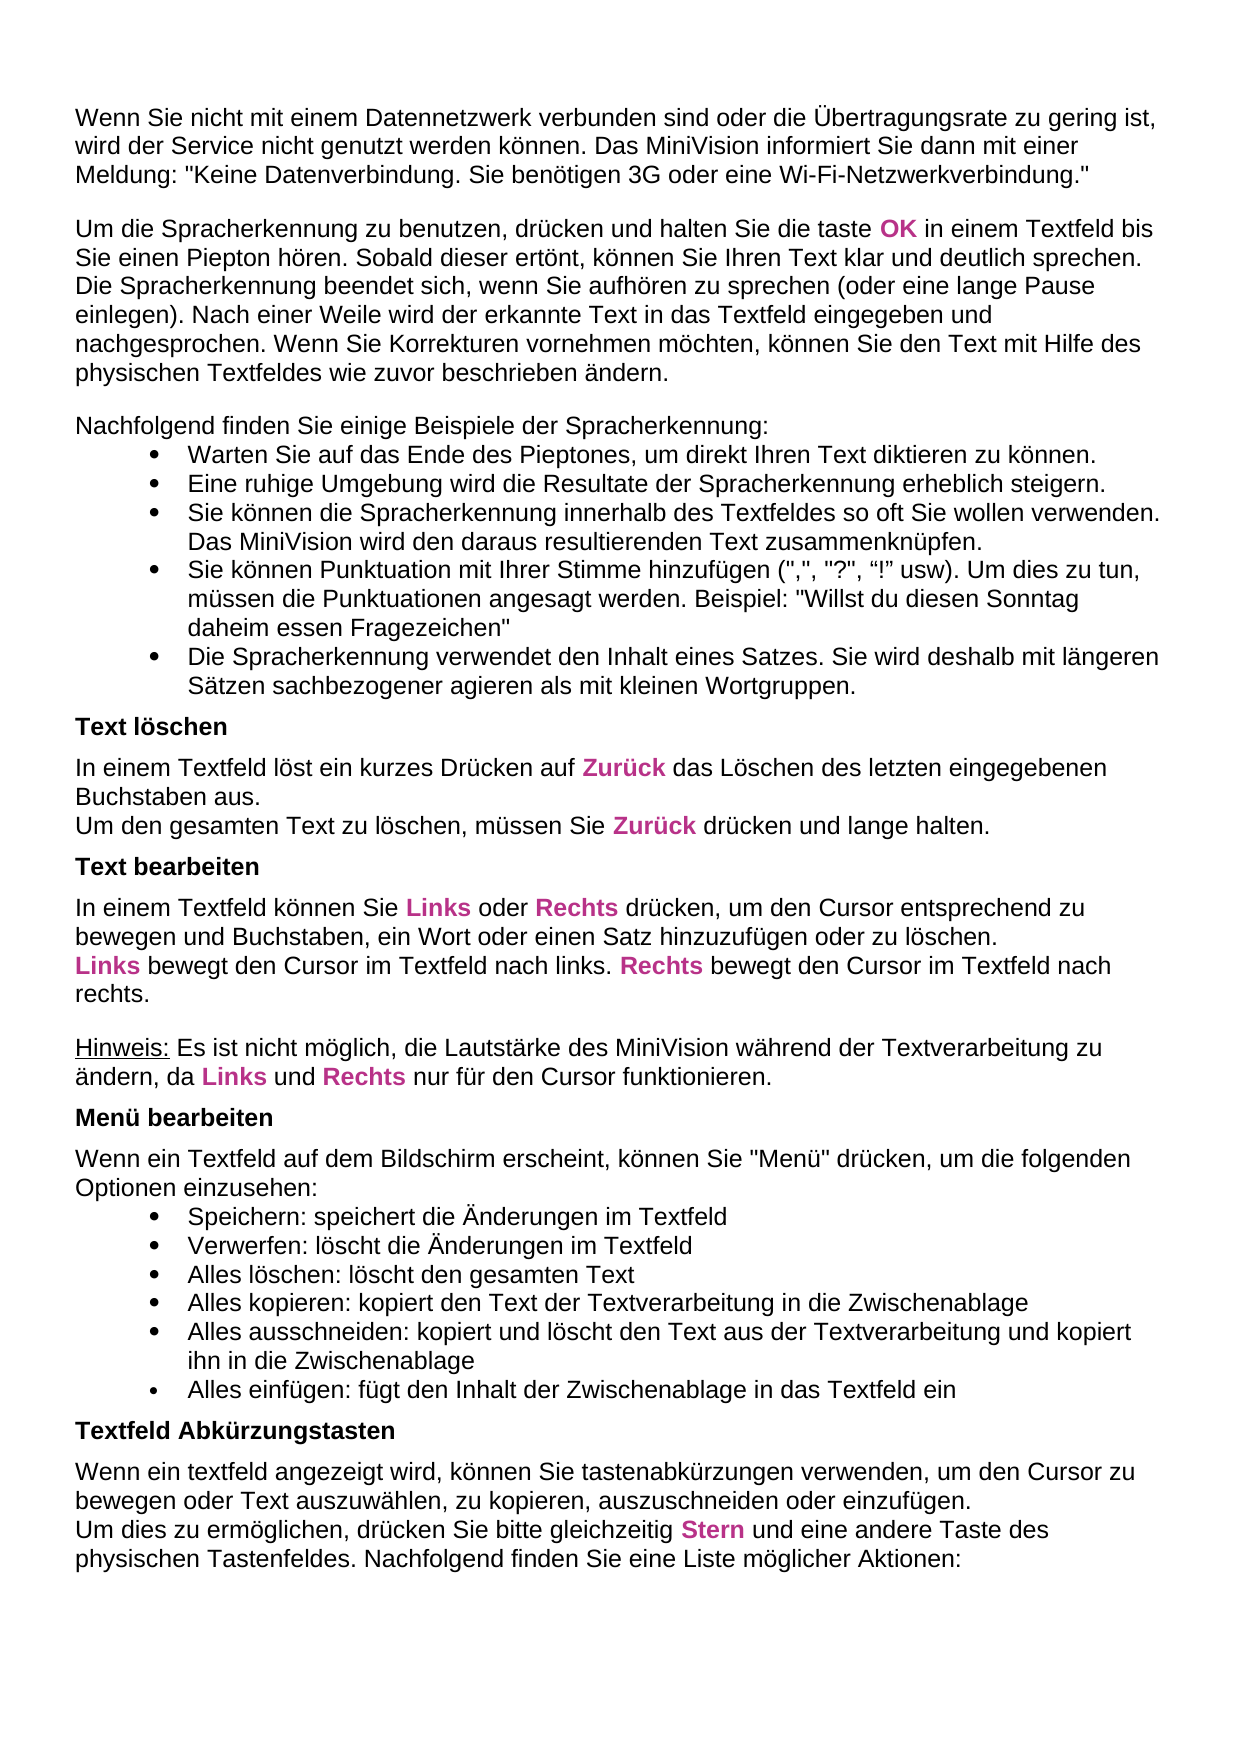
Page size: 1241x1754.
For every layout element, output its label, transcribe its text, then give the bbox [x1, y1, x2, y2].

text Hinweis: Es ist nicht möglich, die Lautstärke des MiniVision während der Textverarbeitung zu ändern, da Links und Rechts nur für den Cursor funktionieren. [75, 1033, 1165, 1091]
text In einem Textfeld löst ein kurzes Drücken auf Zurück das Löschen des letzten eingegebenen Buchstaben aus. [75, 753, 1165, 811]
list Verwerfen: löscht die Änderungen im Textfeld [150, 1231, 1165, 1259]
text Um die Spracherkennung zu benutzen, drücken und halten Sie die taste OK in einem Textfeld bis Sie einen Piepton hören. Sobald dieser ertönt, können Sie Ihren Text klar und deutlich sprechen. Die Spracherkennung beendet sich, wenn Sie aufhören zu sprechen (oder eine lange Pause einlegen). Nach einer Weile wird der erkannte Text in das Textfeld eingegeben und nachgesprochen. Wenn Sie Korrekturen vornehmen möchten, können Sie den Text mit Hilfe des physischen Textfeldes wie zuvor beschrieben ändern. [75, 214, 1165, 386]
subtitle Text löschen [75, 712, 1165, 741]
text Wenn Sie nicht mit einem Datennetzwerk verbunden sind oder die Übertragungsrate zu gering ist, wird der Service nicht genutzt werden können. Das MiniVision informiert Sie dann mit einer Meldung: "Keine Datenverbindung. Sie benötigen 3G oder eine Wi-Fi-Netzwerkverbindung." [75, 103, 1165, 189]
text Wenn ein textfeld angezeigt wird, können Sie tastenabkürzungen verwenden, um den Cursor zu bewegen oder Text auszuwählen, zu kopieren, auszuschneiden oder einzufügen. [75, 1457, 1165, 1515]
list Speichern: speichert die Änderungen im Textfeld [150, 1202, 1165, 1231]
subtitle Menü bearbeiten [75, 1103, 1165, 1132]
list Eine ruhige Umgebung wird die Resultate der Spracherkennung erheblich steigern. [150, 469, 1165, 498]
subtitle Textfeld Abkürzungstasten [75, 1416, 1165, 1445]
list Alles löschen: löscht den gesamten Text [150, 1259, 1165, 1288]
text Links bewegt den Cursor im Textfeld nach links. Rechts bewegt den Cursor im Textfeld nach rechts. [75, 951, 1165, 1008]
text Um den gesamten Text zu löschen, müssen Sie Zurück drücken und lange halten. [75, 811, 1165, 839]
list Die Spracherkennung verwendet den Inhalt eines Satzes. Sie wird deshalb mit längeren Sätzen sachbezogener agieren als mit kleinen Wortgruppen. [150, 642, 1165, 699]
list Warten Sie auf das Ende des Pieptones, um direkt Ihren Text diktieren zu können. [150, 440, 1165, 469]
list Alles ausschneiden: kopiert und löscht den Text aus der Textverarbeitung und kopiert ihn in die Zwischenablage [150, 1317, 1165, 1375]
text Wenn ein Textfeld auf dem Bildschirm erscheint, können Sie "Menü" drücken, um die folgenden Optionen einzusehen: [75, 1144, 1165, 1202]
text Um dies zu ermöglichen, drücken Sie bitte gleichzeitig Stern und eine andere Taste des physischen Tastenfeldes. Nachfolgend finden Sie eine Liste möglicher Aktionen: [75, 1515, 1165, 1572]
subtitle Text bearbeiten [75, 852, 1165, 881]
list Alles einfügen: fügt den Inhalt der Zwischenablage in das Textfeld ein [150, 1375, 1165, 1404]
list Sie können die Spracherkennung innerhalb des Textfeldes so oft Sie wollen verwenden. Das MiniVision wird den daraus resultierenden Text zusammenknüpfen. [150, 498, 1165, 555]
text Nachfolgend finden Sie einige Beispiele der Spracherkennung: [75, 411, 1165, 440]
text In einem Textfeld können Sie Links oder Rechts drücken, um den Cursor entsprechend zu bewegen und Buchstaben, ein Wort oder einen Satz hinzuzufügen oder zu löschen. [75, 893, 1165, 951]
list Alles kopieren: kopiert den Text der Textverarbeitung in die Zwischenablage [150, 1288, 1165, 1317]
list Sie können Punktuation mit Ihrer Stimme hinzufügen (",", "?", “!” usw). Um dies zu tun, müssen die Punktuationen angesagt werden. Beispiel: "Willst du diesen Sonntag daheim essen Fragezeichen" [150, 555, 1165, 642]
